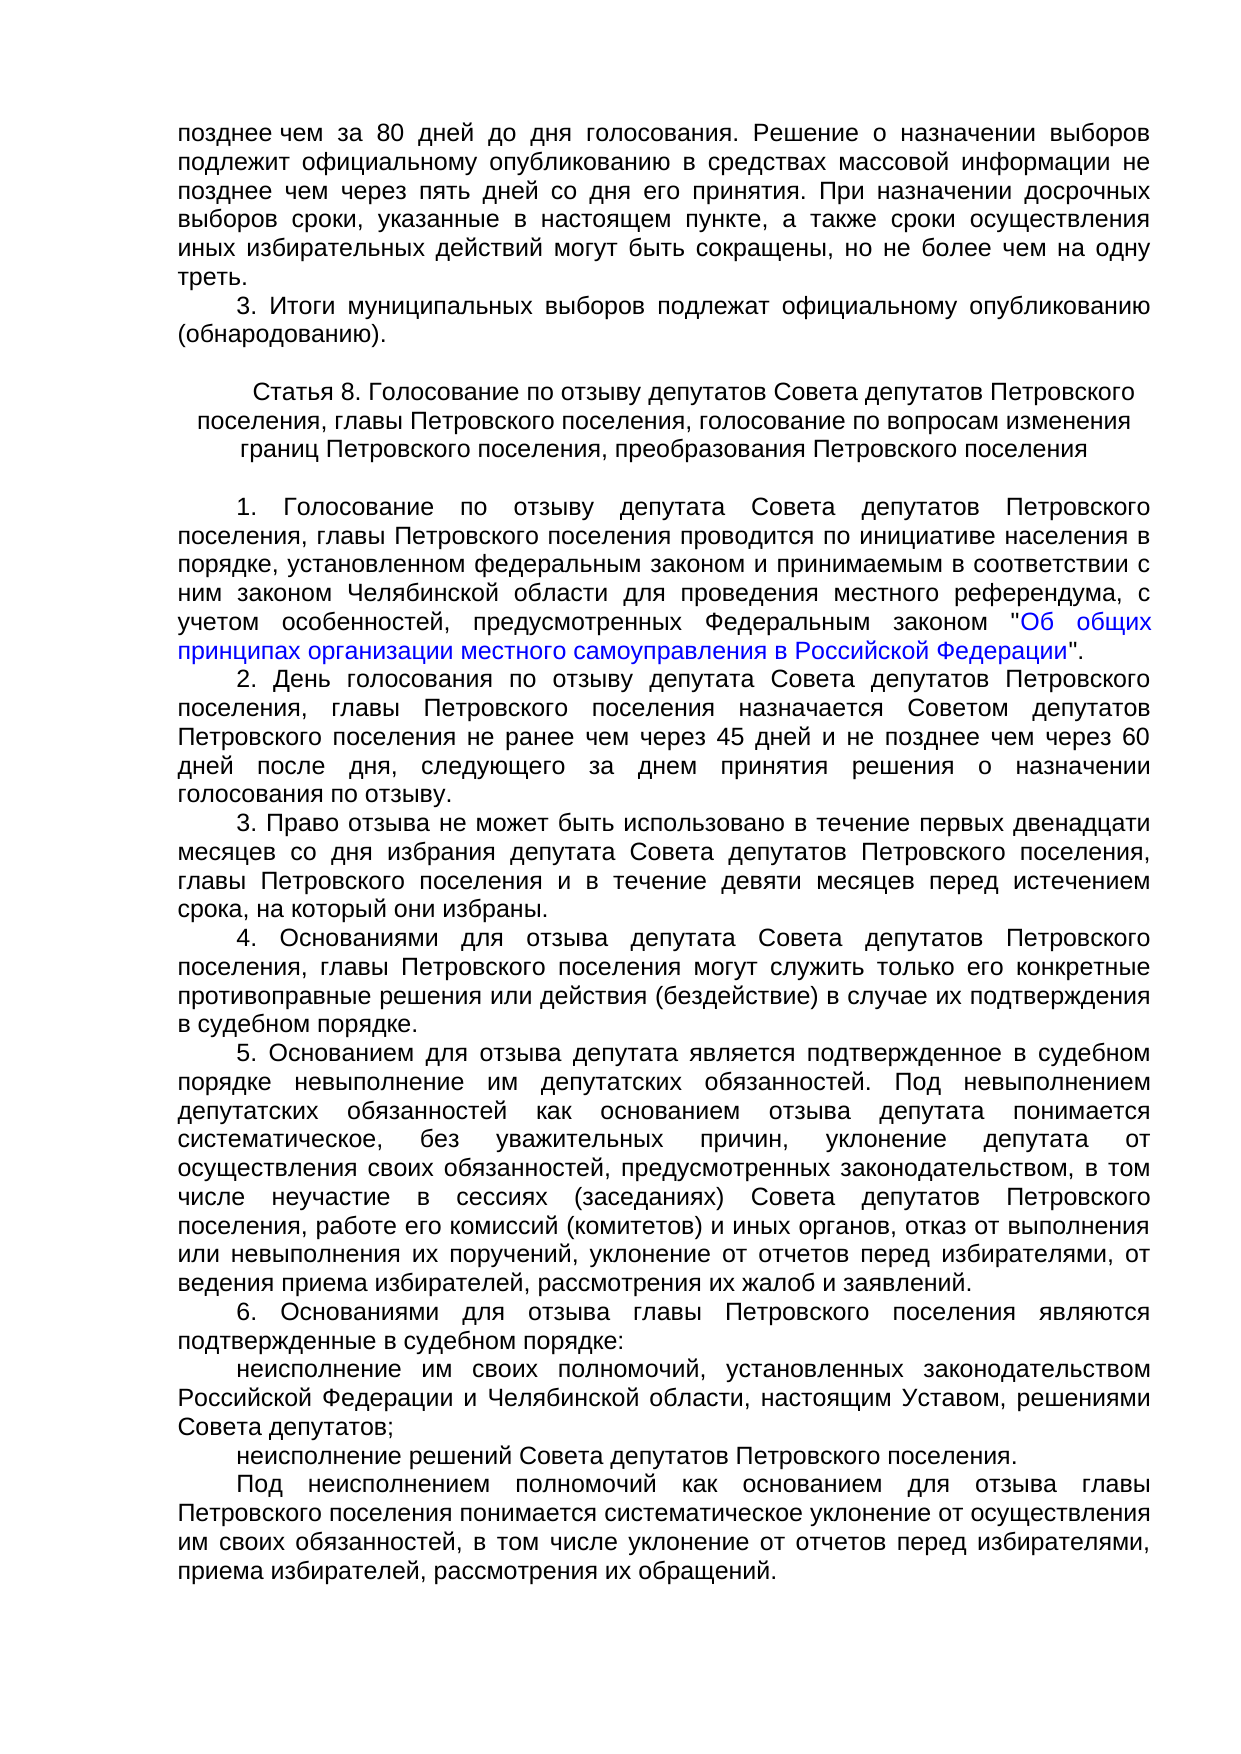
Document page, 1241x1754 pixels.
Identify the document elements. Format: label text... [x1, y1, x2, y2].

text 4. Основаниями для отзыва депутата Совета депутатов Петровского поселения, главы Петровского поселения могут служить только его конкретные противоправные решения или действия (бездействие) в случае их подтверждения в судебном порядке. [177, 923, 1152, 1038]
text 1. Голосование по отзыву депутата Совета депутатов Петровского поселения, главы Петровского поселения проводится по инициативе населения в порядке, установленном федеральным законом и принимаемым в соответствии с ним законом Челябинской области для проведения местного референдума, с учетом особенностей, предусмотренных Федеральным законом "Об общих принципах организации местного самоуправления в Российской Федерации". [177, 492, 1152, 664]
text неисполнение им своих полномочий, установленных законодательством Российской Федерации и Челябинской области, настоящим Уставом, решениями Совета депутатов; [177, 1354, 1152, 1441]
text 5. Основанием для отзыва депутата является подтвержденное в судебном порядке невыполнение им депутатских обязанностей. Под невыполнением депутатских обязанностей как основанием отзыва депутата понимается систематическое, без уважительных причин, уклонение депутата от осуществления своих обязанностей, предусмотренных законодательством, в том числе неучастие в сессиях (заседаниях) Совета депутатов Петровского поселения, работе его комиссий (комитетов) и иных органов, отказ от выполнения или невыполнения их поручений, уклонение от отчетов перед избирателями, от ведения приема избирателей, рассмотрения их жалоб и заявлений. [177, 1038, 1152, 1297]
text 2. День голосования по отзыву депутата Совета депутатов Петровского поселения, главы Петровского поселения назначается Советом депутатов Петровского поселения не ранее чем через 45 дней и не позднее чем через 60 дней после дня, следующего за днем принятия решения о назначении голосования по отзыву. [177, 664, 1152, 808]
text Статья 8. Голосование по отзыву депутатов Совета депутатов Петровского поселения, главы Петровского поселения, голосование по вопросам изменения границ Петровского поселения, преобразования Петровского поселения [177, 377, 1152, 463]
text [177, 118, 1152, 291]
text неисполнение решений Совета депутатов Петровского поселения. [177, 1441, 1152, 1469]
text Под неисполнением полномочий как основанием для отзыва главы Петровского поселения понимается систематическое уклонение от осуществления им своих обязанностей, в том числе уклонение от отчетов перед избирателями, приема избирателей, рассмотрения их обращений. [177, 1469, 1152, 1584]
text 3. Итоги муниципальных выборов подлежат официальному опубликованию (обнародованию). [177, 291, 1152, 348]
text 3. Право отзыва не может быть использовано в течение первых двенадцати месяцев со дня избрания депутата Совета депутатов Петровского поселения, главы Петровского поселения и в течение девяти месяцев перед истечением срока, на который они избраны. [177, 808, 1152, 923]
text 6. Основаниями для отзыва главы Петровского поселения являются подтвержденные в судебном порядке: [177, 1297, 1152, 1354]
